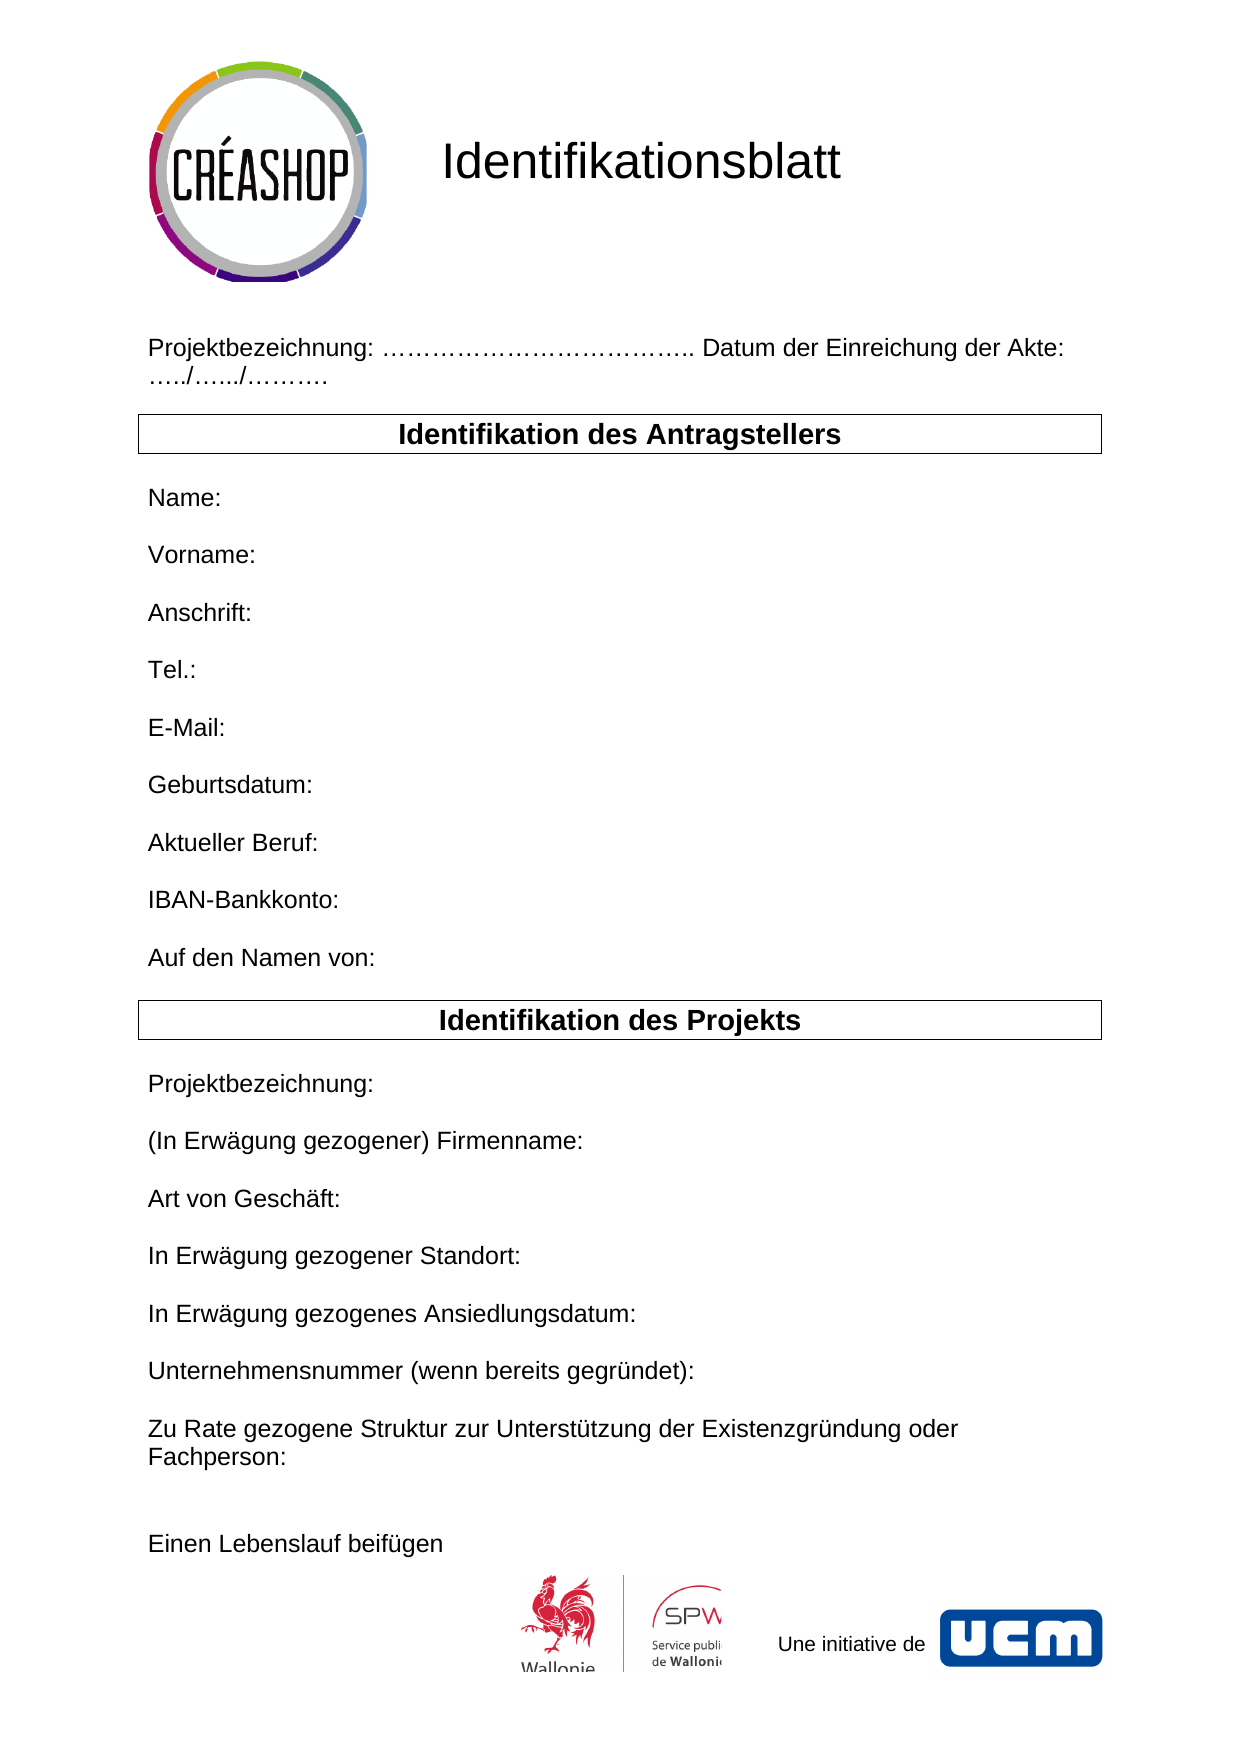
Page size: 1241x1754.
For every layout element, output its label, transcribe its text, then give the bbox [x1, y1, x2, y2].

text Identifikation des Antragstellers [139, 415, 1101, 453]
picture [521, 1575, 722, 1672]
text Einen Lebenslauf beifügen [148, 1529, 1093, 1557]
text Identifikation des Projekts [139, 1001, 1101, 1039]
text Projektbezeichnung: ……………………………….. Datum der Einreichung der Akte: …../….../………. [148, 333, 1093, 390]
text Anschrift: [148, 598, 1093, 626]
text In Erwägung gezogenes Ansiedlungsdatum: [148, 1299, 1093, 1327]
text IBAN-Bankkonto: [148, 885, 1093, 914]
text (In Erwägung gezogener) Firmenname: [148, 1126, 1093, 1155]
text Name: [148, 483, 1093, 511]
text Geburtsdatum: [148, 770, 1093, 799]
text Vorname: [148, 540, 1093, 569]
text Art von Geschäft: [148, 1184, 1093, 1212]
text Aktueller Beruf: [148, 828, 1093, 856]
text In Erwägung gezogener Standort: [148, 1241, 1093, 1270]
text E-Mail: [148, 713, 1093, 741]
text Auf den Namen von: [148, 943, 1093, 971]
text Zu Rate gezogene Struktur zur Unterstützung der Existenzgründung oder Fachperson: [148, 1414, 1093, 1471]
text Unternehmensnummer (wenn bereits gegründet): [148, 1356, 1093, 1385]
picture [929, 1599, 1111, 1675]
text Projektbezeichnung: [148, 1069, 1093, 1097]
text Tel.: [148, 655, 1093, 684]
text Identifikationsblatt [367, 131, 1093, 189]
picture [147, 61, 367, 280]
